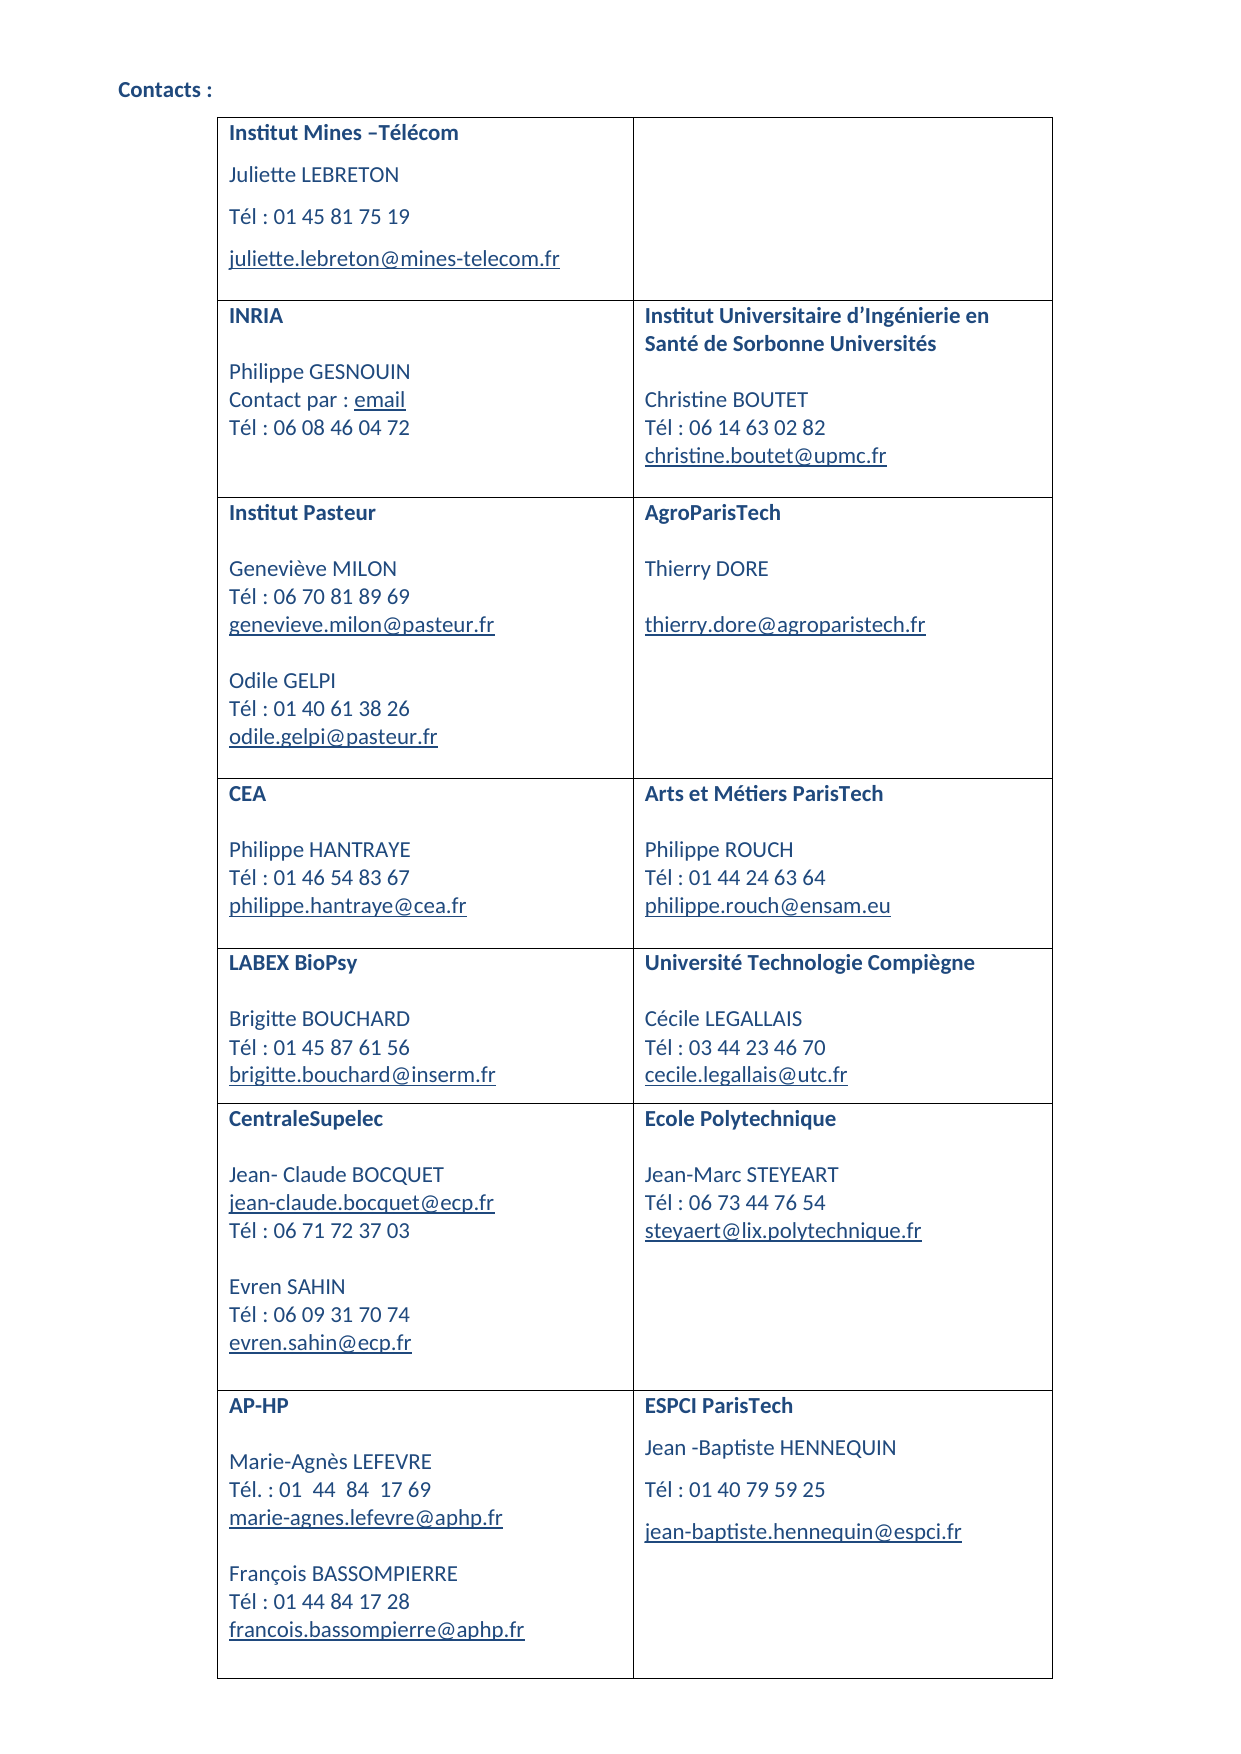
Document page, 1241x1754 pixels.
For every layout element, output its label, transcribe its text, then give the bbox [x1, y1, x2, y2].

table_cell Université Technologie Compiègne Cécile LEGALLAIS Tél : 03 44 23 46 70 cecile.legallais@utc.fr [634, 949, 1052, 1103]
table_cell INRIA Philippe GESNOUIN Contact par : email Tél : 06 08 46 04 72 [218, 301, 633, 497]
table_cell Arts et Métiers ParisTech Philippe ROUCH Tél : 01 44 24 63 64 philippe.rouch@ensam.eu [634, 779, 1052, 947]
table_header Institut Mines –Télécom Juliette LEBRETON Tél : 01 45 81 75 19 juliette.lebreton@mines-telecom.fr [218, 118, 633, 300]
table_cell CEA Philippe HANTRAYE Tél : 01 46 54 83 67 philippe.hantraye@cea.fr [218, 779, 633, 947]
table_cell CentraleSupelec Jean- Claude BOCQUET jean-claude.bocquet@ecp.fr Tél : 06 71 72 37 03 Evren SAHIN Tél : 06 09 31 70 74 evren.sahin@ecp.fr [218, 1104, 633, 1390]
table_cell Ecole Polytechnique Jean-Marc STEYEART Tél : 06 73 44 76 54 steyaert@lix.polytechnique.fr [634, 1104, 1052, 1390]
text Contacts : [118, 75, 1152, 103]
table_cell Institut Universitaire d’Ingénierie en Santé de Sorbonne Universités Christine BOUTET Tél : 06 14 63 02 82 christine.boutet@upmc.fr [634, 301, 1052, 497]
table_cell ESPCI ParisTech Jean -Baptiste HENNEQUIN Tél : 01 40 79 59 25 jean-baptiste.hennequin@espci.fr [634, 1391, 1052, 1677]
table_cell AgroParisTech Thierry DORE thierry.dore@agroparistech.fr [634, 498, 1052, 778]
table_cell AP-HP Marie-Agnès LEFEVRE Tél. : 01 44 84 17 69 marie-agnes.lefevre@aphp.fr François BASSOMPIERRE Tél : 01 44 84 17 28 francois.bassompierre@aphp.fr [218, 1391, 633, 1677]
table_cell Institut Pasteur Geneviève MILON Tél : 06 70 81 89 69 genevieve.milon@pasteur.fr Odile GELPI Tél : 01 40 61 38 26 odile.gelpi@pasteur.fr [218, 498, 633, 778]
table_cell LABEX BioPsy Brigitte BOUCHARD Tél : 01 45 87 61 56 brigitte.bouchard@inserm.fr [218, 949, 633, 1103]
table_header [634, 118, 1052, 300]
